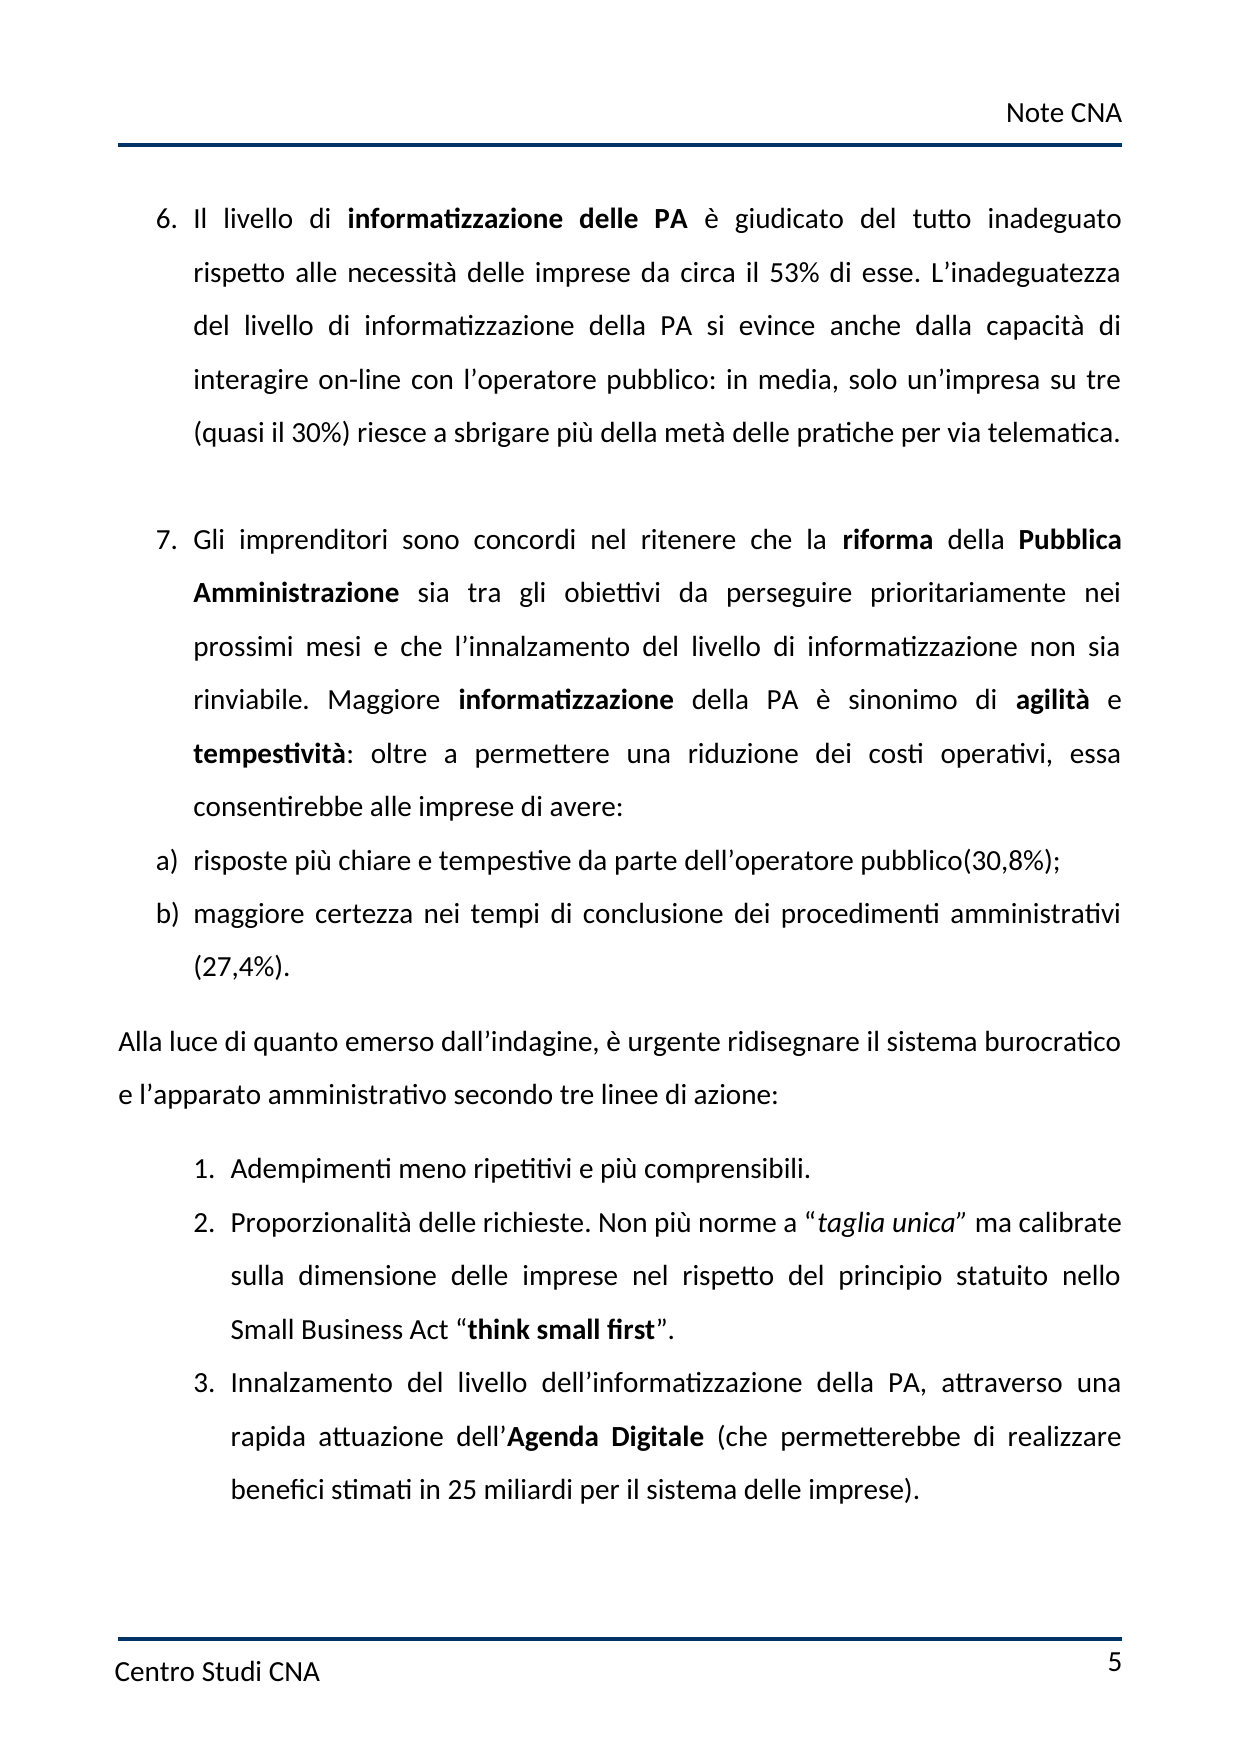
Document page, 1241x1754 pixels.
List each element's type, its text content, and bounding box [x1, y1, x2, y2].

list maggiore certezza nei tempi di conclusione dei procedimenti amministrativi (27,4%). [156, 895, 1122, 984]
list Adempimenti meno ripetitivi e più comprensibili. [193, 1151, 1122, 1186]
list risposte più chiare e tempestive da parte dell’operatore pubblico(30,8%); [156, 842, 1122, 877]
list Gli imprenditori sono concordi nel ritenere che la riforma della Pubblica Amministrazione sia tra gli obiettivi da perseguire prioritariamente nei prossimi mesi e che l’innalzamento del livello di informatizzazione non sia rinviabile. Maggiore informatizzazione della PA è sinonimo di agilità e tempestività: oltre a permettere una riduzione dei costi operativi, essa consentirebbe alle imprese di avere: [156, 521, 1122, 824]
list Proporzionalità delle richieste. Non più norme a “taglia unica” ma calibrate sulla dimensione delle imprese nel rispetto del principio statuito nello Small Business Act “think small first”. [193, 1204, 1122, 1346]
list Innalzamento del livello dell’informatizzazione della PA, attraverso una rapida attuazione dell’Agenda Digitale (che permetterebbe di realizzare benefici stimati in 25 miliardi per il sistema delle imprese). [193, 1364, 1122, 1507]
text Alla luce di quanto emerso dall’indagine, è urgente ridisegnare il sistema burocratico e l’apparato amministrativo secondo tre linee di azione: [118, 1023, 1122, 1112]
list Il livello di informatizzazione delle PA è giudicato del tutto inadeguato rispetto alle necessità delle imprese da circa il 53% di esse. L’inadeguatezza del livello di informatizzazione della PA si evince anche dalla capacità di interagire on-line con l’operatore pubblico: in media, solo un’impresa su tre (quasi il 30%) riesce a sbrigare più della metà delle pratiche per via telematica. [156, 200, 1122, 450]
